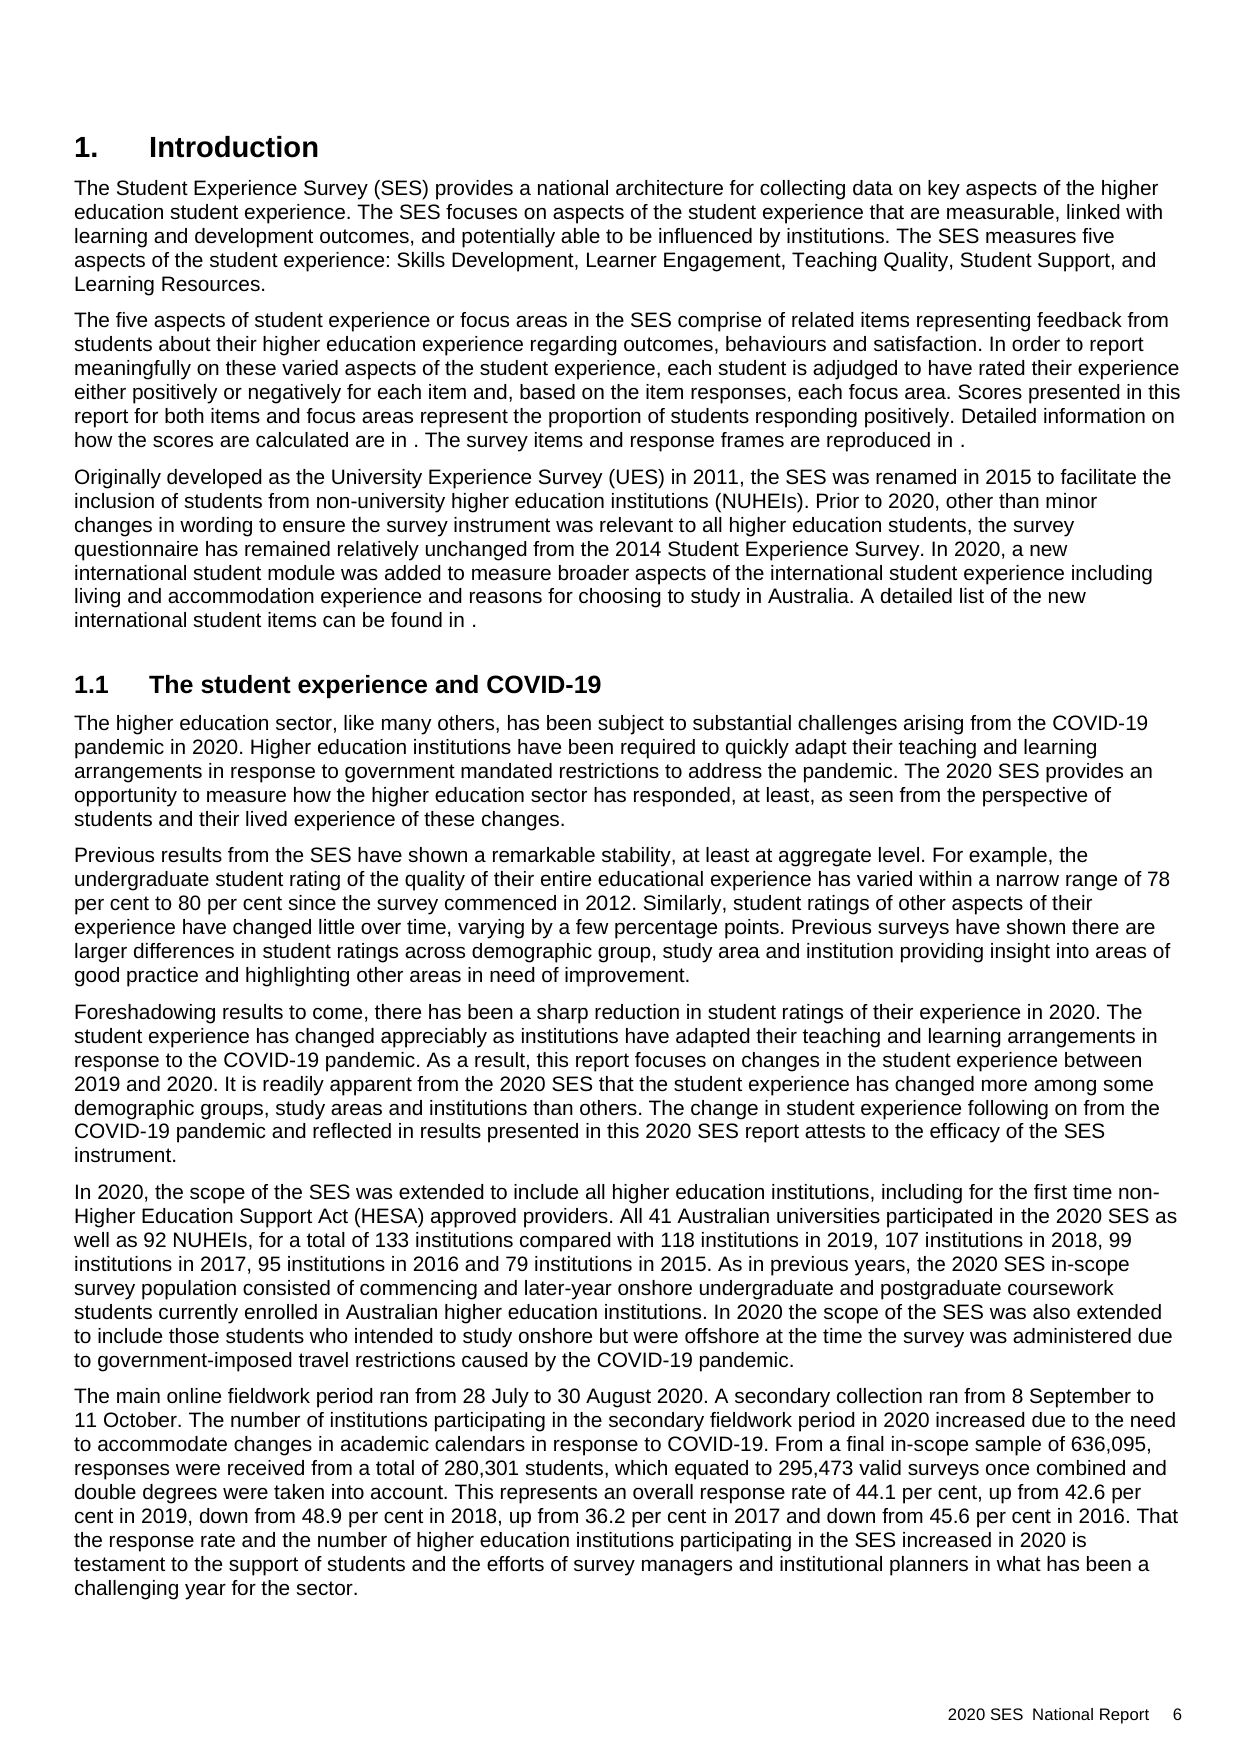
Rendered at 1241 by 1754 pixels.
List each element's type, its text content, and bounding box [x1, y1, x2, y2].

text In 2020, the scope of the SES was extended to include all higher education institutions, including for the first time non-Higher Education Support Act (HESA) approved providers. All 41 Australian universities participated in the 2020 SES as well as 92 NUHEIs, for a total of 133 institutions compared with 118 institutions in 2019, 107 institutions in 2018, 99 institutions in 2017, 95 institutions in 2016 and 79 institutions in 2015. As in previous years, the 2020 SES in-scope survey population consisted of commencing and later-year onshore undergraduate and postgraduate coursework students currently enrolled in Australian higher education institutions. In 2020 the scope of the SES was also extended to include those students who intended to study onshore but were offshore at the time the survey was administered due to government-imposed travel restrictions caused by the COVID-19 pandemic. [74, 1180, 1182, 1372]
text The five aspects of student experience or focus areas in the SES comprise of related items representing feedback from students about their higher education experience regarding outcomes, behaviours and satisfaction. In order to report meaningfully on these varied aspects of the student experience, each student is adjudged to have rated their experience either positively or negatively for each item and, based on the item responses, each focus area. Scores presented in this report for both items and focus areas represent the proportion of students responding positively. Detailed information on how the scores are calculated are in Appendix 3. The survey items and response frames are reproduced in Appendix 2. [74, 309, 1182, 452]
subtitle 1.1 The student experience and COVID-19 [74, 670, 1182, 699]
text The higher education sector, like many others, has been subject to substantial challenges arising from the COVID-19 pandemic in 2020. Higher education institutions have been required to quickly adapt their teaching and learning arrangements in response to government mandated restrictions to address the pandemic. The 2020 SES provides an opportunity to measure how the higher education sector has responded, at least, as seen from the perspective of students and their lived experience of these changes. [74, 711, 1182, 831]
text The Student Experience Survey (SES) provides a national architecture for collecting data on key aspects of the higher education student experience. The SES focuses on aspects of the student experience that are measurable, linked with learning and development outcomes, and potentially able to be influenced by institutions. The SES measures five aspects of the student experience: Skills Development, Learner Engagement, Teaching Quality, Student Support, and Learning Resources. [74, 176, 1182, 296]
text Foreshadowing results to come, there has been a sharp reduction in student ratings of their experience in 2020. The student experience has changed appreciably as institutions have adapted their teaching and learning arrangements in response to the COVID-19 pandemic. As a result, this report focuses on changes in the student experience between 2019 and 2020. It is readily apparent from the 2020 SES that the student experience has changed more among some demographic groups, study areas and institutions than others. The change in student experience following on from the COVID-19 pandemic and reflected in results presented in this 2020 SES report attests to the efficacy of the SES instrument. [74, 1000, 1182, 1168]
text Originally developed as the University Experience Survey (UES) in 2011, the SES was renamed in 2015 to facilitate the inclusion of students from non-university higher education institutions (NUHEIs). Prior to 2020, other than minor changes in wording to ensure the survey instrument was relevant to all higher education students, the survey questionnaire has remained relatively unchanged from the 2014 Student Experience Survey. In 2020, a new international student module was added to measure broader aspects of the international student experience including living and accommodation experience and reasons for choosing to study in Australia. A detailed list of the new international student items can be found in Appendix 2. [74, 465, 1182, 633]
text The main online fieldwork period ran from 28 July to 30 August 2020. A secondary collection ran from 8 September to 11 October. The number of institutions participating in the secondary fieldwork period in 2020 increased due to the need to accommodate changes in academic calendars in response to COVID-19. From a final in-scope sample of 636,095, responses were received from a total of 280,301 students, which equated to 295,473 valid surveys once combined and double degrees were taken into account. This represents an overall response rate of 44.1 per cent, up from 42.6 per cent in 2019, down from 48.9 per cent in 2018, up from 36.2 per cent in 2017 and down from 45.6 per cent in 2016. That the response rate and the number of higher education institutions participating in the SES increased in 2020 is testament to the support of students and the efforts of survey managers and institutional planners in what has been a challenging year for the sector. [74, 1384, 1182, 1600]
subtitle Introduction [74, 130, 1182, 164]
text Previous results from the SES have shown a remarkable stability, at least at aggregate level. For example, the undergraduate student rating of the quality of their entire educational experience has varied within a narrow range of 78 per cent to 80 per cent since the survey commenced in 2012. Similarly, student ratings of other aspects of their experience have changed little over time, varying by a few percentage points. Previous surveys have shown there are larger differences in student ratings across demographic group, study area and institution providing insight into areas of good practice and highlighting other areas in need of improvement. [74, 844, 1182, 987]
